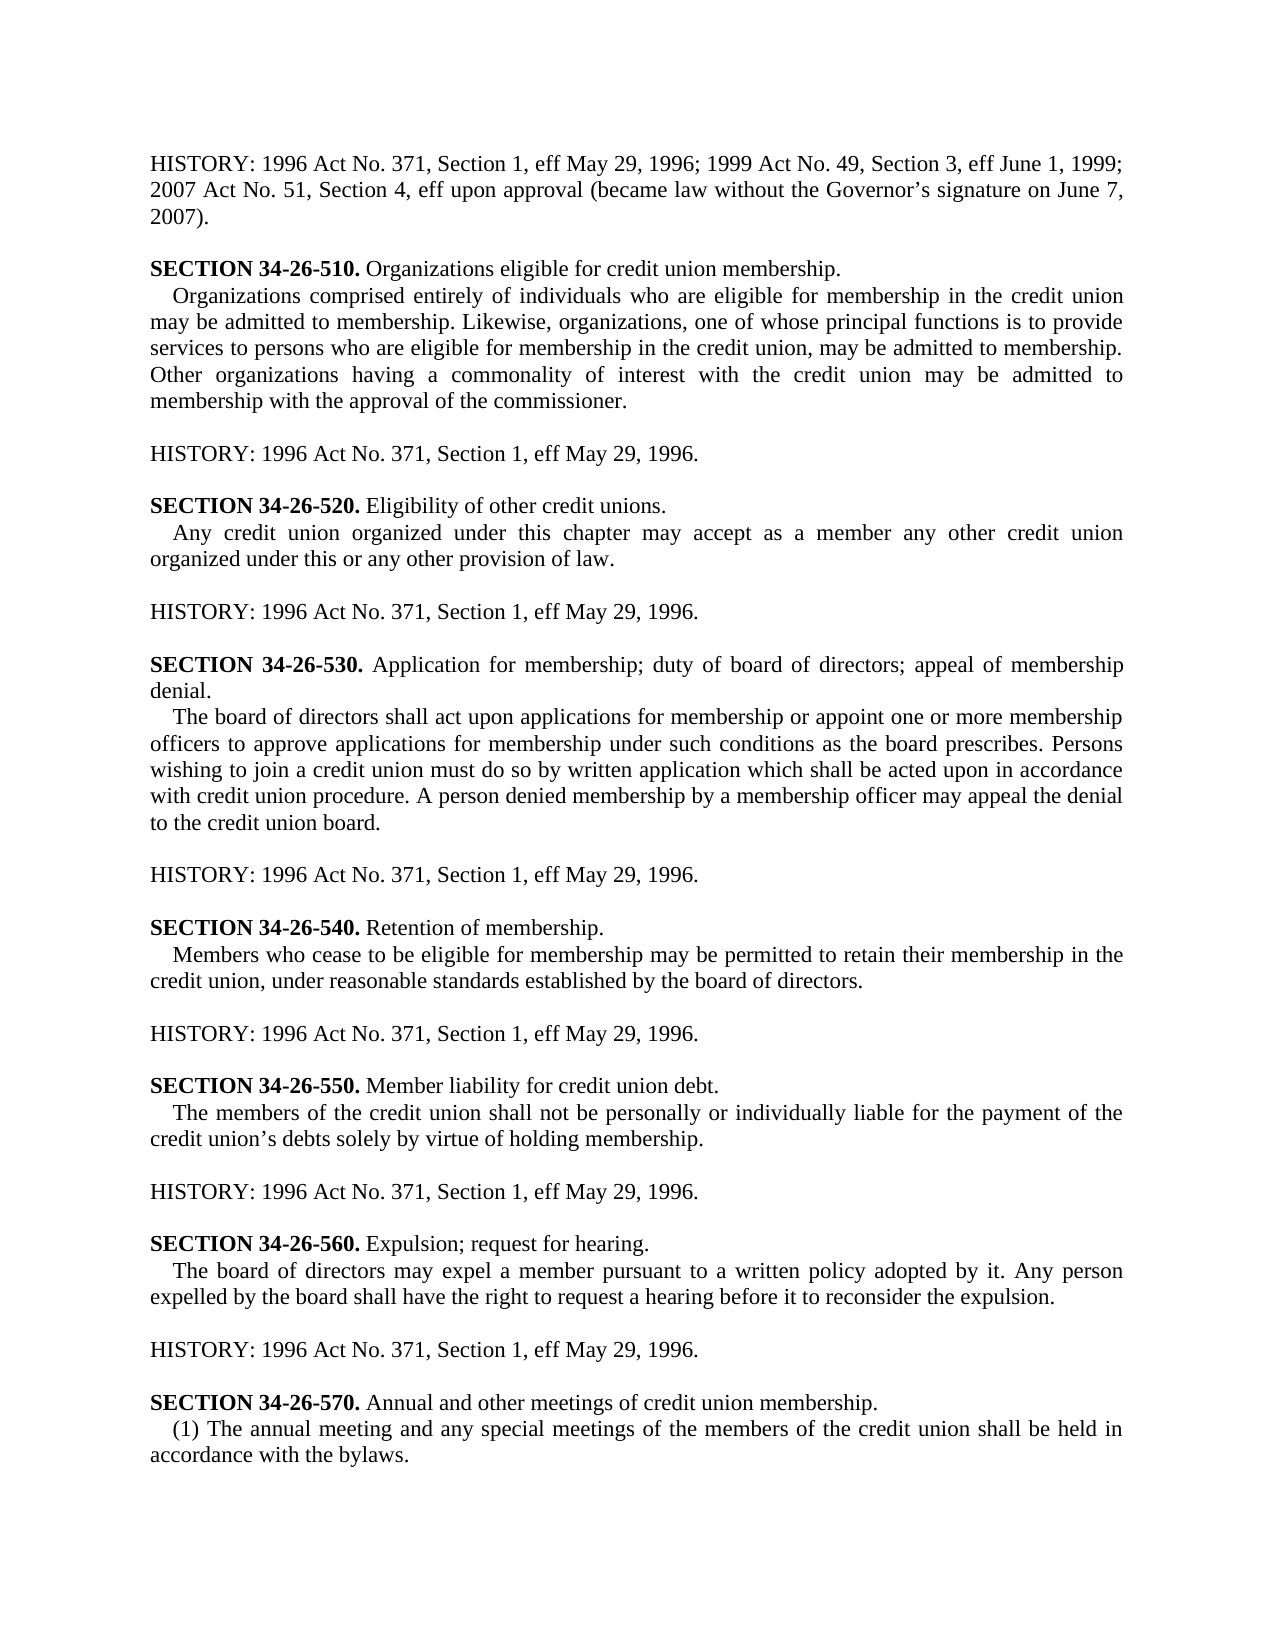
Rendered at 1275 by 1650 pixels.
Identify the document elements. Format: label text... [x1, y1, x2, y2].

text Organizations comprised entirely of individuals who are eligible for membership in the credit union may be admitted to membership. Likewise, organizations, one of whose principal functions is to provide services to persons who are eligible for membership in the credit union, may be admitted to membership. Other organizations having a commonality of interest with the credit union may be admitted to membership with the approval of the commissioner. [150, 282, 1125, 413]
text HISTORY: 1996 Act No. 371, Section 1, eff May 29, 1996. [150, 1178, 1125, 1204]
text HISTORY: 1996 Act No. 371, Section 1, eff May 29, 1996. [150, 1020, 1125, 1046]
text Members who cease to be eligible for membership may be permitted to retain their membership in the credit union, under reasonable standards established by the board of directors. [150, 941, 1125, 993]
text SECTION 34-26-540. Retention of membership. [150, 914, 1125, 941]
text SECTION 34-26-570. Annual and other meetings of credit union membership. [150, 1389, 1125, 1415]
text SECTION 34-26-560. Expulsion; request for hearing. [150, 1231, 1125, 1257]
text SECTION 34-26-530. Application for membership; duty of board of directors; appeal of membership denial. [150, 651, 1125, 703]
text HISTORY: 1996 Act No. 371, Section 1, eff May 29, 1996. [150, 1336, 1125, 1362]
text HISTORY: 1996 Act No. 371, Section 1, eff May 29, 1996. [150, 440, 1125, 466]
text The board of directors may expel a member pursuant to a written policy adopted by it. Any person expelled by the board shall have the right to request a hearing before it to reconsider the expulsion. [150, 1257, 1125, 1309]
text (1) The annual meeting and any special meetings of the members of the credit union shall be held in accordance with the bylaws. [150, 1415, 1125, 1468]
text HISTORY: 1996 Act No. 371, Section 1, eff May 29, 1996. [150, 598, 1125, 624]
text SECTION 34-26-520. Eligibility of other credit unions. [150, 493, 1125, 519]
text The board of directors shall act upon applications for membership or appoint one or more membership officers to approve applications for membership under such conditions as the board prescribes. Persons wishing to join a credit union must do so by written application which shall be acted upon in accordance with credit union procedure. A person denied membership by a membership officer may appeal the denial to the credit union board. [150, 703, 1125, 835]
text HISTORY: 1996 Act No. 371, Section 1, eff May 29, 1996. [150, 862, 1125, 888]
text The members of the credit union shall not be personally or individually liable for the payment of the credit union’s debts solely by virtue of holding membership. [150, 1099, 1125, 1151]
text SECTION 34-26-550. Member liability for credit union debt. [150, 1072, 1125, 1099]
text HISTORY: 1996 Act No. 371, Section 1, eff May 29, 1996; 1999 Act No. 49, Section 3, eff June 1, 1999; 2007 Act No. 51, Section 4, eff upon approval (became law without the Governor’s signature on June 7, 2007). [150, 150, 1125, 229]
text Any credit union organized under this chapter may accept as a member any other credit union organized under this or any other provision of law. [150, 519, 1125, 572]
text SECTION 34-26-510. Organizations eligible for credit union membership. [150, 255, 1125, 282]
